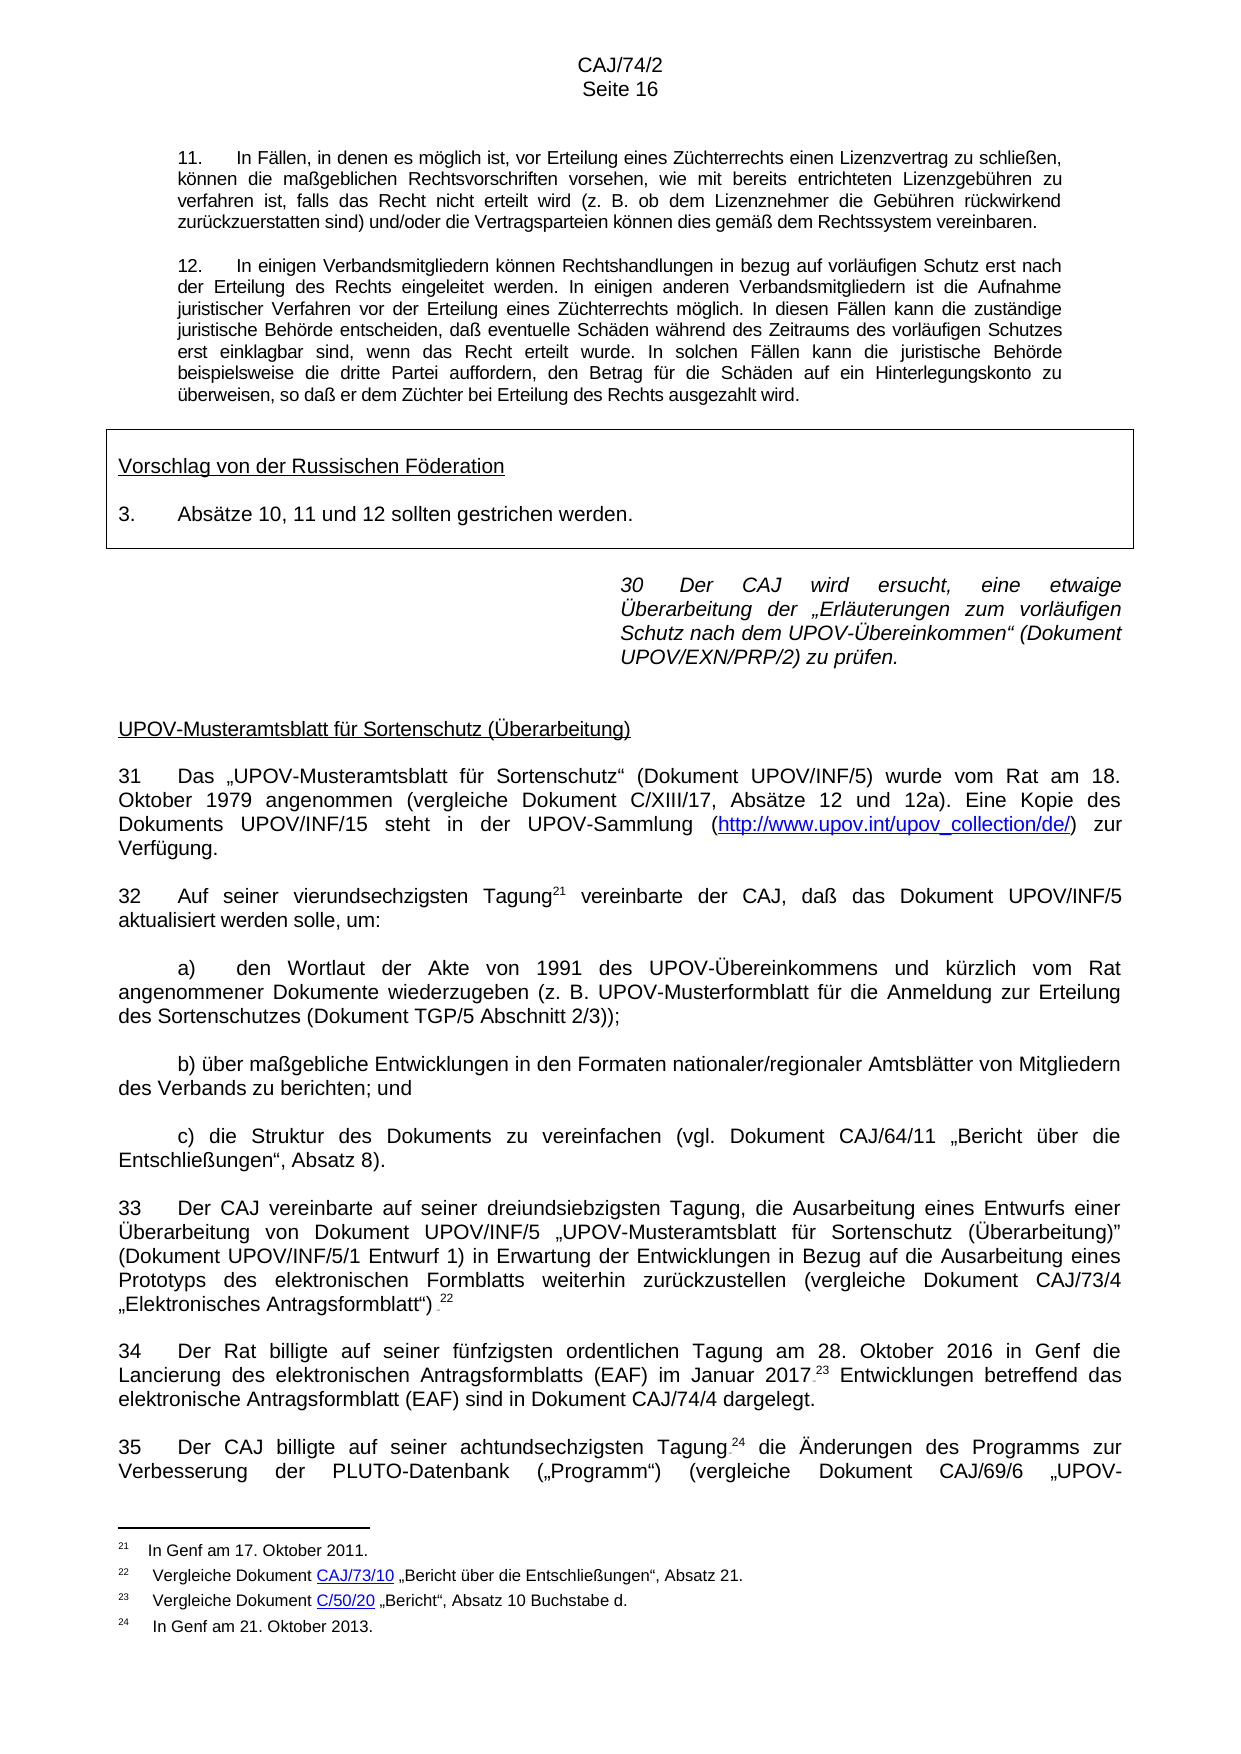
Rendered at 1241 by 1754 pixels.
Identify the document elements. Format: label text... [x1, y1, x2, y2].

text b) über maßgebliche Entwicklungen in den Formaten nationaler/regionaler Amtsblätter von Mitgliedern des Verbands zu berichten; und [118, 1052, 1122, 1100]
subtitle UPOV-Musteramtsblatt für Sortenschutz (Überarbeitung) [118, 716, 1122, 740]
text Der Rat billigte auf seiner fünfzigsten ordentlichen Tagung am 28. Oktober 2016 in Genf die Lancierung des elektronischen Antragsformblatts (EAF) im Januar 201723F Entwicklungen betreffend das elektronische Antragsformblatt (EAF) sind in Dokument CAJ/74/4 dargelegt. [118, 1339, 1122, 1411]
text Auf seiner vierundsechzigsten Tagung vereinbarte der CAJ, daß das Dokument UPOV/INF/5 aktualisiert werden solle, um: [118, 884, 1122, 932]
table_header Vorschlag von der Russischen Föderation 3. Absätze 10, 11 und 12 sollten gestrichen werden. [107, 430, 1133, 548]
text c) die Struktur des Dokuments zu vereinfachen (vgl. Dokument CAJ/64/11 „Bericht über die Entschließungen“, Absatz 8). [118, 1124, 1122, 1172]
text Das „UPOV-Musteramtsblatt für Sortenschutz“ (Dokument UPOV/INF/5) wurde vom Rat am 18. Oktober 1979 angenommen (vergleiche Dokument C/XIII/17, Absätze 12 und 12a). Eine Kopie des Dokuments UPOV/INF/15 steht in der UPOV-Sammlung (http://www.upov.int/upov_collection/de/) zur Verfügung. [118, 764, 1122, 860]
text a) den Wortlaut der Akte von 1991 des UPOV-Übereinkommens und kürzlich vom Rat angenommener Dokumente wiederzugeben (z. B. UPOV-Musterformblatt für die Anmeldung zur Erteilung des Sortenschutzes (Dokument TGP/5 Abschnitt 2/3)); [118, 956, 1122, 1028]
text Der CAJ wird ersucht, eine etwaige Überarbeitung der „Erläuterungen zum vorläufigen Schutz nach dem UPOV-Übereinkommen“ (Dokument UPOV/EXN/PRP/2) zu prüfen. [620, 573, 1122, 668]
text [118, 1435, 1122, 1483]
text Der CAJ vereinbarte auf seiner dreiundsiebzigsten Tagung, die Ausarbeitung eines Entwurfs einer Überarbeitung von Dokument UPOV/INF/5 „UPOV-Musteramtsblatt für Sortenschutz (Überarbeitung)” (Dokument UPOV/INF/5/1 Entwurf 1) in Erwartung der Entwicklungen in Bezug auf die Ausarbeitung eines Prototyps des elektronischen Formblatts weiterhin zurückzustellen (vergleiche Dokument CAJ/73/4 „Elektronisches Antragsformblatt“) 22F [118, 1196, 1122, 1315]
text 11. In Fällen, in denen es möglich ist, vor Erteilung eines Züchterrechts einen Lizenzvertrag zu schließen, können die maßgeblichen Rechtsvorschriften vorsehen, wie mit bereits entrichteten Lizenzgebühren zu verfahren ist, falls das Recht nicht erteilt wird (z. B. ob dem Lizenznehmer die Gebühren rückwirkend zurückzuerstatten sind) und/oder die Vertragsparteien können dies gemäß dem Rechtssystem vereinbaren. [177, 147, 1063, 233]
text 12. In einigen Verbandsmitgliedern können Rechtshandlungen in bezug auf vorläufigen Schutz erst nach der Erteilung des Rechts eingeleitet werden. In einigen anderen Verbandsmitgliedern ist die Aufnahme juristischer Verfahren vor der Erteilung eines Züchterrechts möglich. In diesen Fällen kann die zuständige juristische Behörde entscheiden, daß eventuelle Schäden während des Zeitraums des vorläufigen Schutzes erst einklagbar sind, wenn das Recht erteilt wurde. In solchen Fällen kann die juristische Behörde beispielsweise die dritte Partei auffordern, den Betrag für die Schäden auf ein Hinterlegungskonto zu überweisen, so daß er dem Züchter bei Erteilung des Rechts ausgezahlt wird. [177, 254, 1063, 405]
